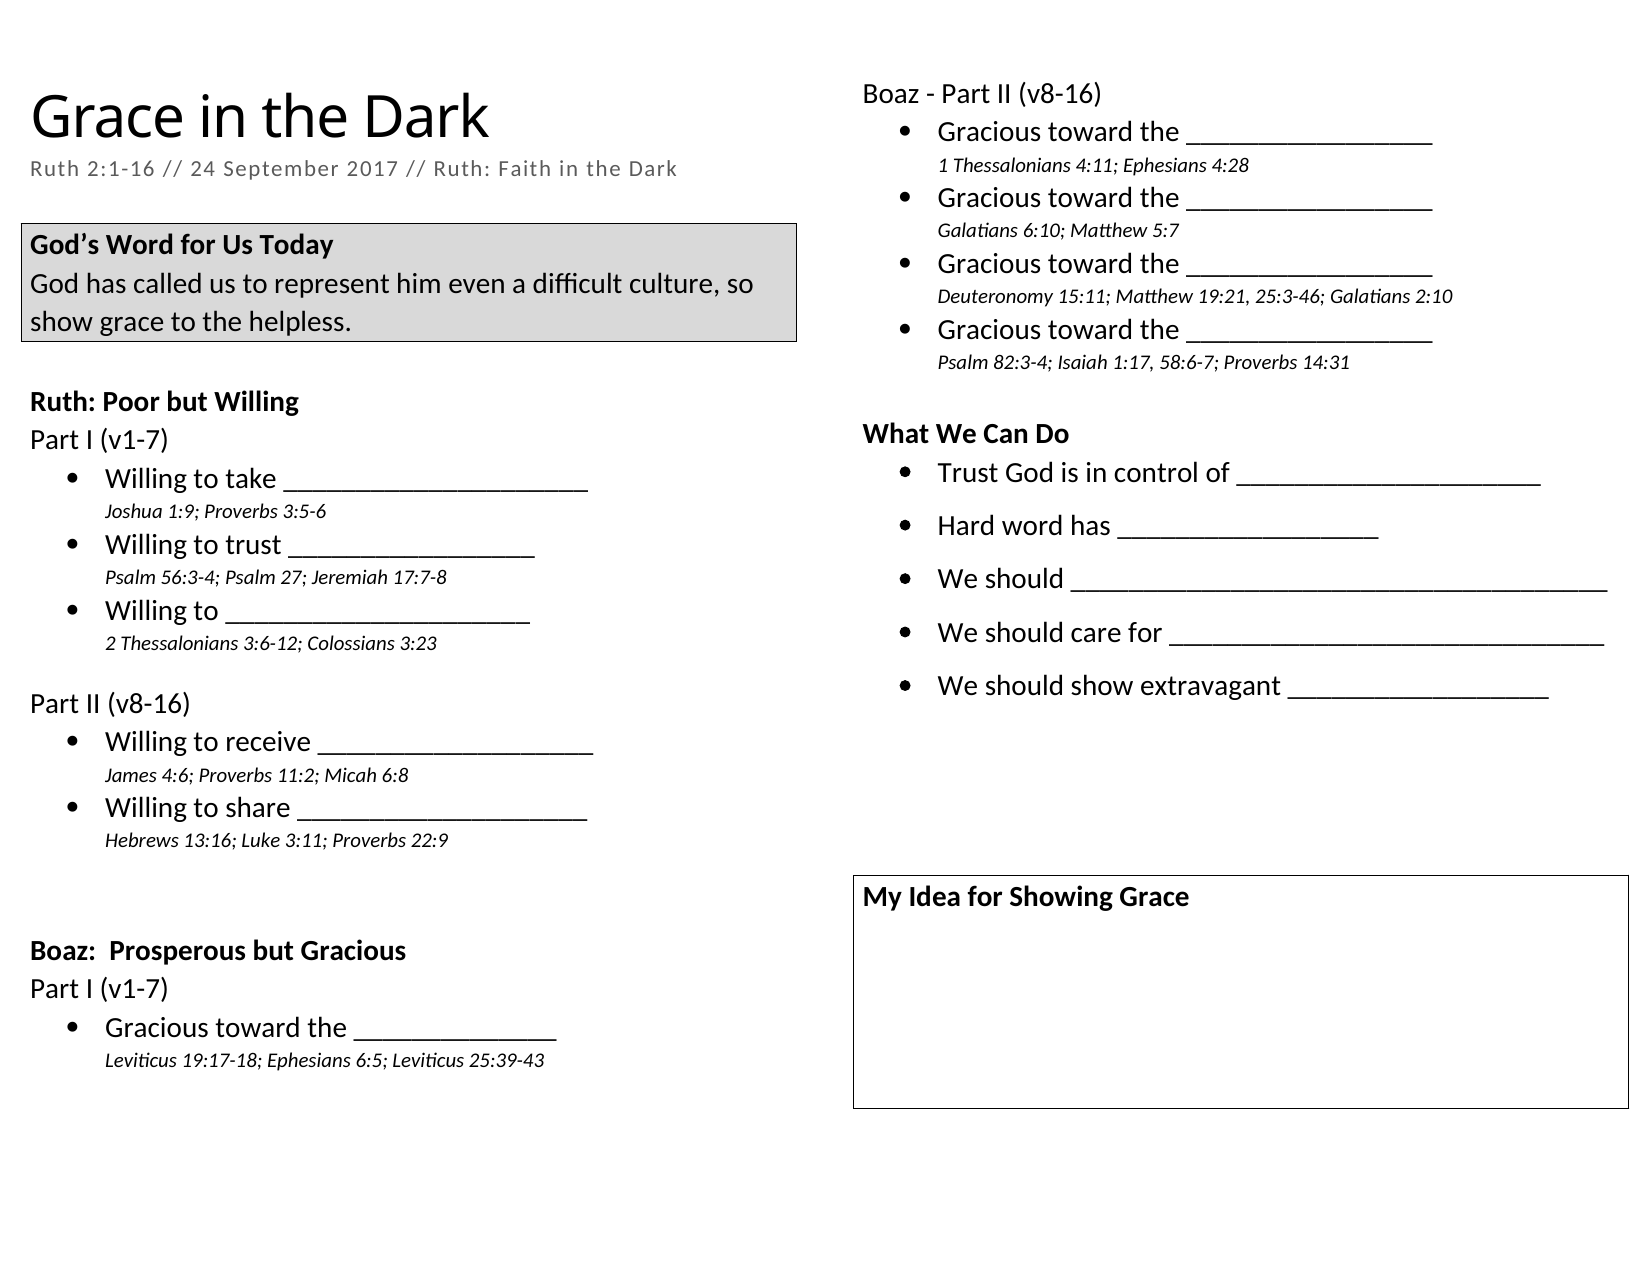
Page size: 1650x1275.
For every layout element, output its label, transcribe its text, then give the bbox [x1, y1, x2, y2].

list 2 Thessalonians 3:6-12; Colossians 3:23 [105, 630, 787, 656]
text God has called us to represent him even a difficult culture, so show grace to the helpless. [22, 262, 796, 341]
list Leviticus 19:17-18; Ephesians 6:5; Leviticus 25:39-43 [105, 1047, 787, 1073]
list Willing to receive ___________________ [67, 723, 787, 759]
list Willing to _____________________ [67, 592, 787, 627]
list 1 Thessalonians 4:11; Ephesians 4:28 [937, 152, 1620, 177]
list Joshua 1:9; Proverbs 3:5-6 [105, 498, 787, 524]
list Trust God is in control of _____________________ [900, 454, 1620, 489]
text Part I (v1-7) [30, 422, 787, 457]
text Ruth: Poor but Willing [30, 383, 787, 419]
list James 4:6; Proverbs 11:2; Micah 6:8 [105, 762, 787, 787]
text Boaz - Part II (v8-16) [862, 75, 1620, 111]
list Gracious toward the _________________ [900, 311, 1620, 347]
title Grace in the Dark [30, 75, 787, 154]
list Hard word has __________________ [900, 507, 1620, 543]
text God’s Word for Us Today [22, 224, 796, 262]
text My Idea for Showing Grace [854, 876, 1628, 913]
list We should show extravagant __________________ [900, 667, 1620, 703]
list Psalm 82:3-4; Isaiah 1:17, 58:6-7; Proverbs 14:31 [937, 349, 1620, 375]
list Gracious toward the _________________ [900, 179, 1620, 215]
list Willing to share ____________________ [67, 789, 787, 825]
list Gracious toward the _________________ [900, 113, 1620, 149]
list Hebrews 13:16; Luke 3:11; Proverbs 22:9 [105, 828, 787, 853]
list We should _____________________________________ [900, 561, 1620, 596]
list Willing to take _____________________ [67, 460, 787, 496]
list We should care for ______________________________ [900, 614, 1620, 649]
list Deuteronomy 15:11; Matthew 19:21, 25:3-46; Galatians 2:10 [937, 283, 1620, 309]
text Part II (v8-16) [30, 685, 787, 721]
text What We Can Do [862, 415, 1620, 451]
list Willing to trust _________________ [67, 526, 787, 561]
text Boaz: Prosperous but Gracious [30, 932, 787, 967]
subtitle Ruth 2:1-16 // 24 September 2017 // Ruth: Faith in the Dark [30, 154, 787, 182]
text Part I (v1-7) [30, 970, 787, 1006]
list Gracious toward the _________________ [900, 245, 1620, 281]
list Psalm 56:3-4; Psalm 27; Jeremiah 17:7-8 [105, 564, 787, 590]
list Gracious toward the ______________ [67, 1009, 787, 1044]
list Galatians 6:10; Matthew 5:7 [937, 218, 1620, 243]
